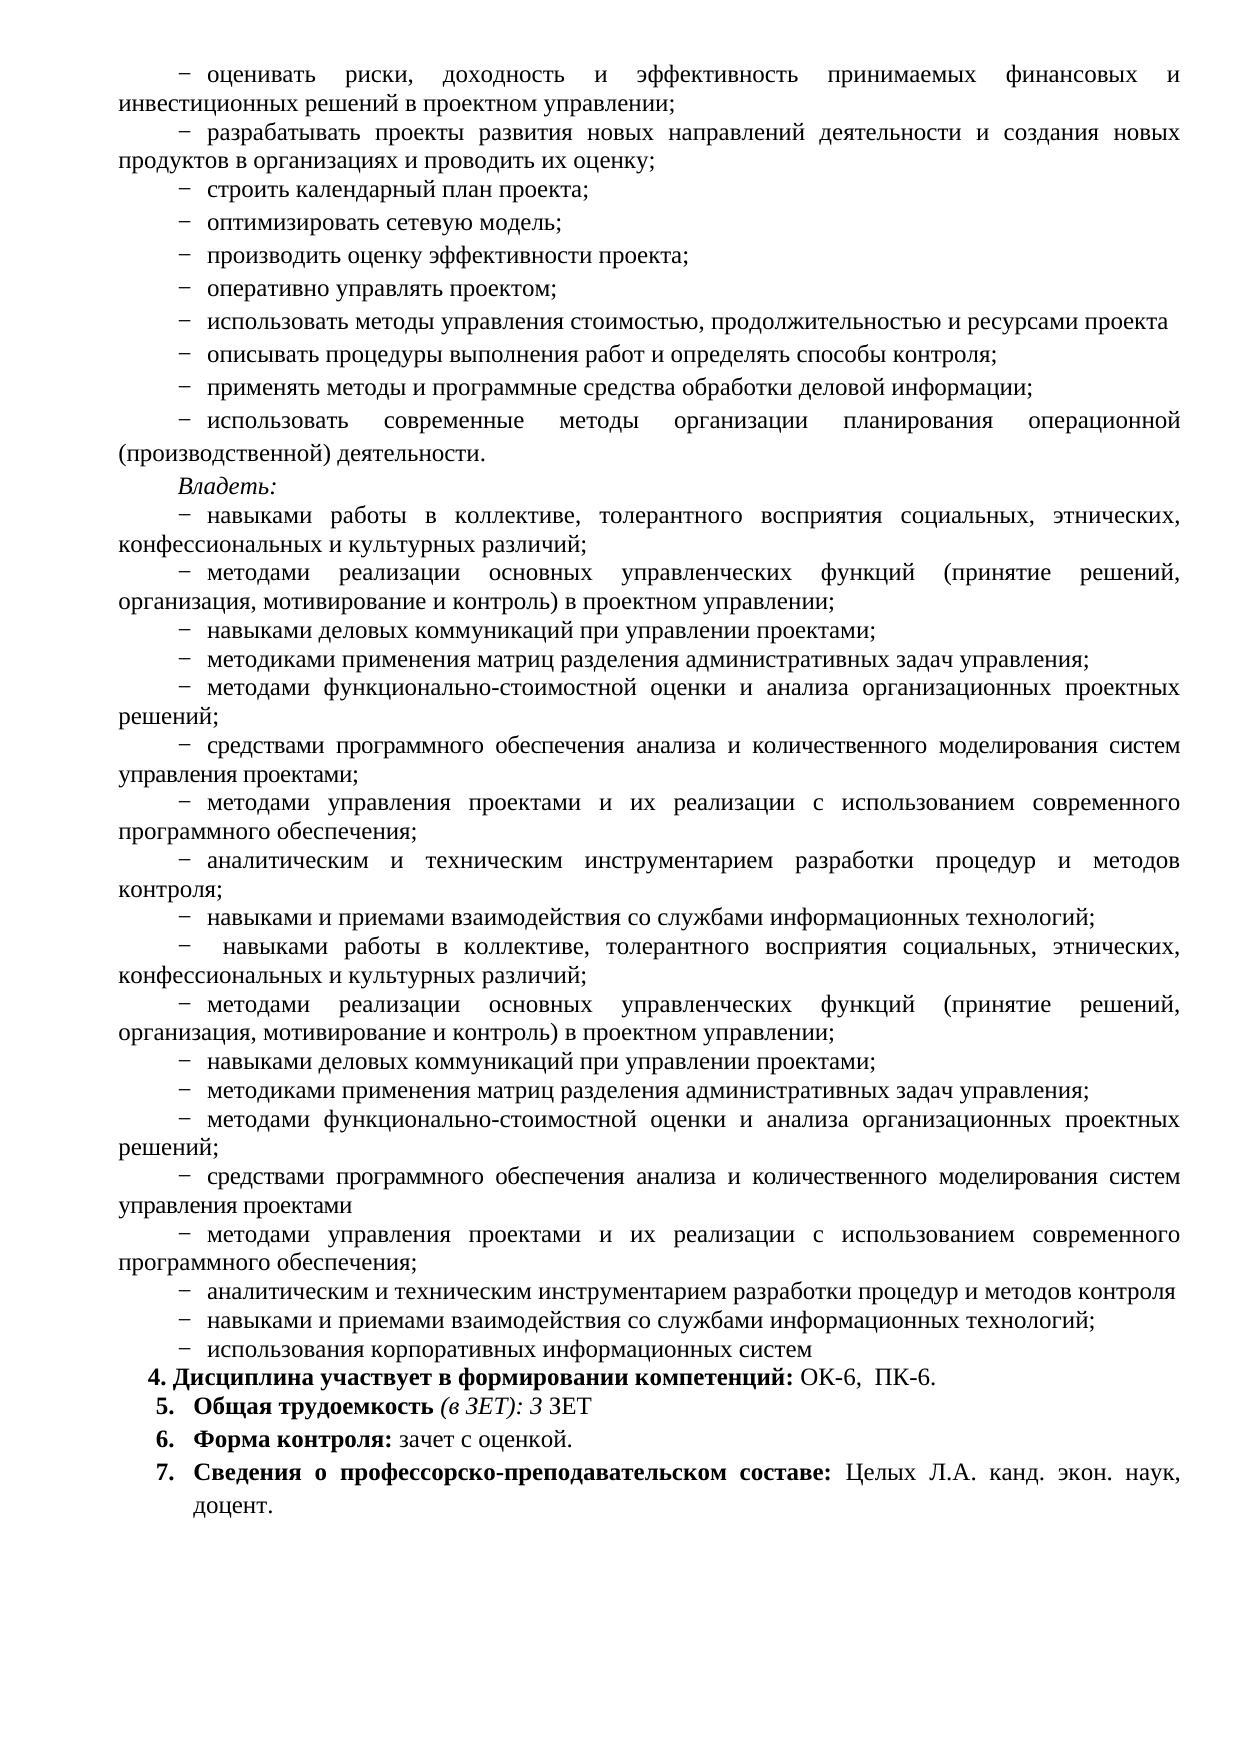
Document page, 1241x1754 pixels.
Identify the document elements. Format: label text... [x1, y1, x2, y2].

list оперативно управлять проектом; [118, 273, 1181, 302]
list разрабатывать проекты развития новых направлений деятельности и создания новых продуктов в организациях и проводить их оценку; [118, 117, 1181, 174]
list Общая трудоемкость (в ЗЕТ): 3 ЗЕТ [156, 1391, 1181, 1420]
list производить оценку эффективности проекта; [118, 240, 1181, 269]
list аналитическим и техническим инструментарием разработки процедур и методов контроля; [118, 845, 1181, 902]
list Сведения о профессорско-преподавательском составе: Целых Л.А. канд. экон. наук, доцент. [156, 1457, 1181, 1519]
list аналитическим и техническим инструментарием разработки процедур и методов контроля [118, 1276, 1181, 1305]
list навыками работы в коллективе, толерантного восприятия социальных, этнических, конфессиональных и культурных различий; [118, 931, 1181, 989]
list методами функционально-стоимостной оценки и анализа организационных проектных решений; [118, 1104, 1181, 1161]
list оптимизировать сетевую модель; [118, 207, 1181, 236]
list навыками и приемами взаимодействия со службами информационных технологий; [118, 1305, 1181, 1334]
list навыками деловых коммуникаций при управлении проектами; [118, 615, 1181, 644]
list описывать процедуры выполнения работ и определять способы контроля; [118, 339, 1181, 368]
list Форма контроля: зачет с оценкой. [156, 1424, 1181, 1453]
text 4. Дисциплина участвует в формировании компетенций: ОК-6, ПК-6. [148, 1362, 1181, 1391]
list методами функционально-стоимостной оценки и анализа организационных проектных решений; [118, 672, 1181, 730]
list методами управления проектами и их реализации с использованием современного программного обеспечения; [118, 1219, 1181, 1276]
list использования корпоративных информационных систем [118, 1334, 1181, 1362]
list методами реализации основных управленческих функций (принятие решений, организация, мотивирование и контроль) в проектном управлении; [118, 989, 1181, 1046]
list навыками работы в коллективе, толерантного восприятия социальных, этнических, конфессиональных и культурных различий; [118, 500, 1181, 557]
list методами реализации основных управленческих функций (принятие решений, организация, мотивирование и контроль) в проектном управлении; [118, 557, 1181, 615]
list применять методы и программные средства обработки деловой информации; [118, 372, 1181, 401]
list средствами программного обеспечения анализа и количественного моделирования систем управления проектами [118, 1161, 1181, 1219]
list использовать методы управления стоимостью, продолжительностью и ресурсами проекта [118, 306, 1181, 335]
list средствами программного обеспечения анализа и количественного моделирования систем управления проектами; [118, 730, 1181, 787]
list оценивать риски, доходность и эффективность принимаемых финансовых и инвестиционных решений в проектном управлении; [118, 59, 1181, 117]
list навыками и приемами взаимодействия со службами информационных технологий; [118, 902, 1181, 931]
list навыками деловых коммуникаций при управлении проектами; [118, 1046, 1181, 1075]
text Владеть: [118, 471, 1181, 500]
list методиками применения матриц разделения административных задач управления; [118, 644, 1181, 672]
list методиками применения матриц разделения административных задач управления; [118, 1075, 1181, 1104]
list строить календарный план проекта; [118, 174, 1181, 203]
list методами управления проектами и их реализации с использованием современного программного обеспечения; [118, 787, 1181, 845]
list использовать современные методы организации планирования операционной (производственной) деятельности. [118, 405, 1181, 467]
